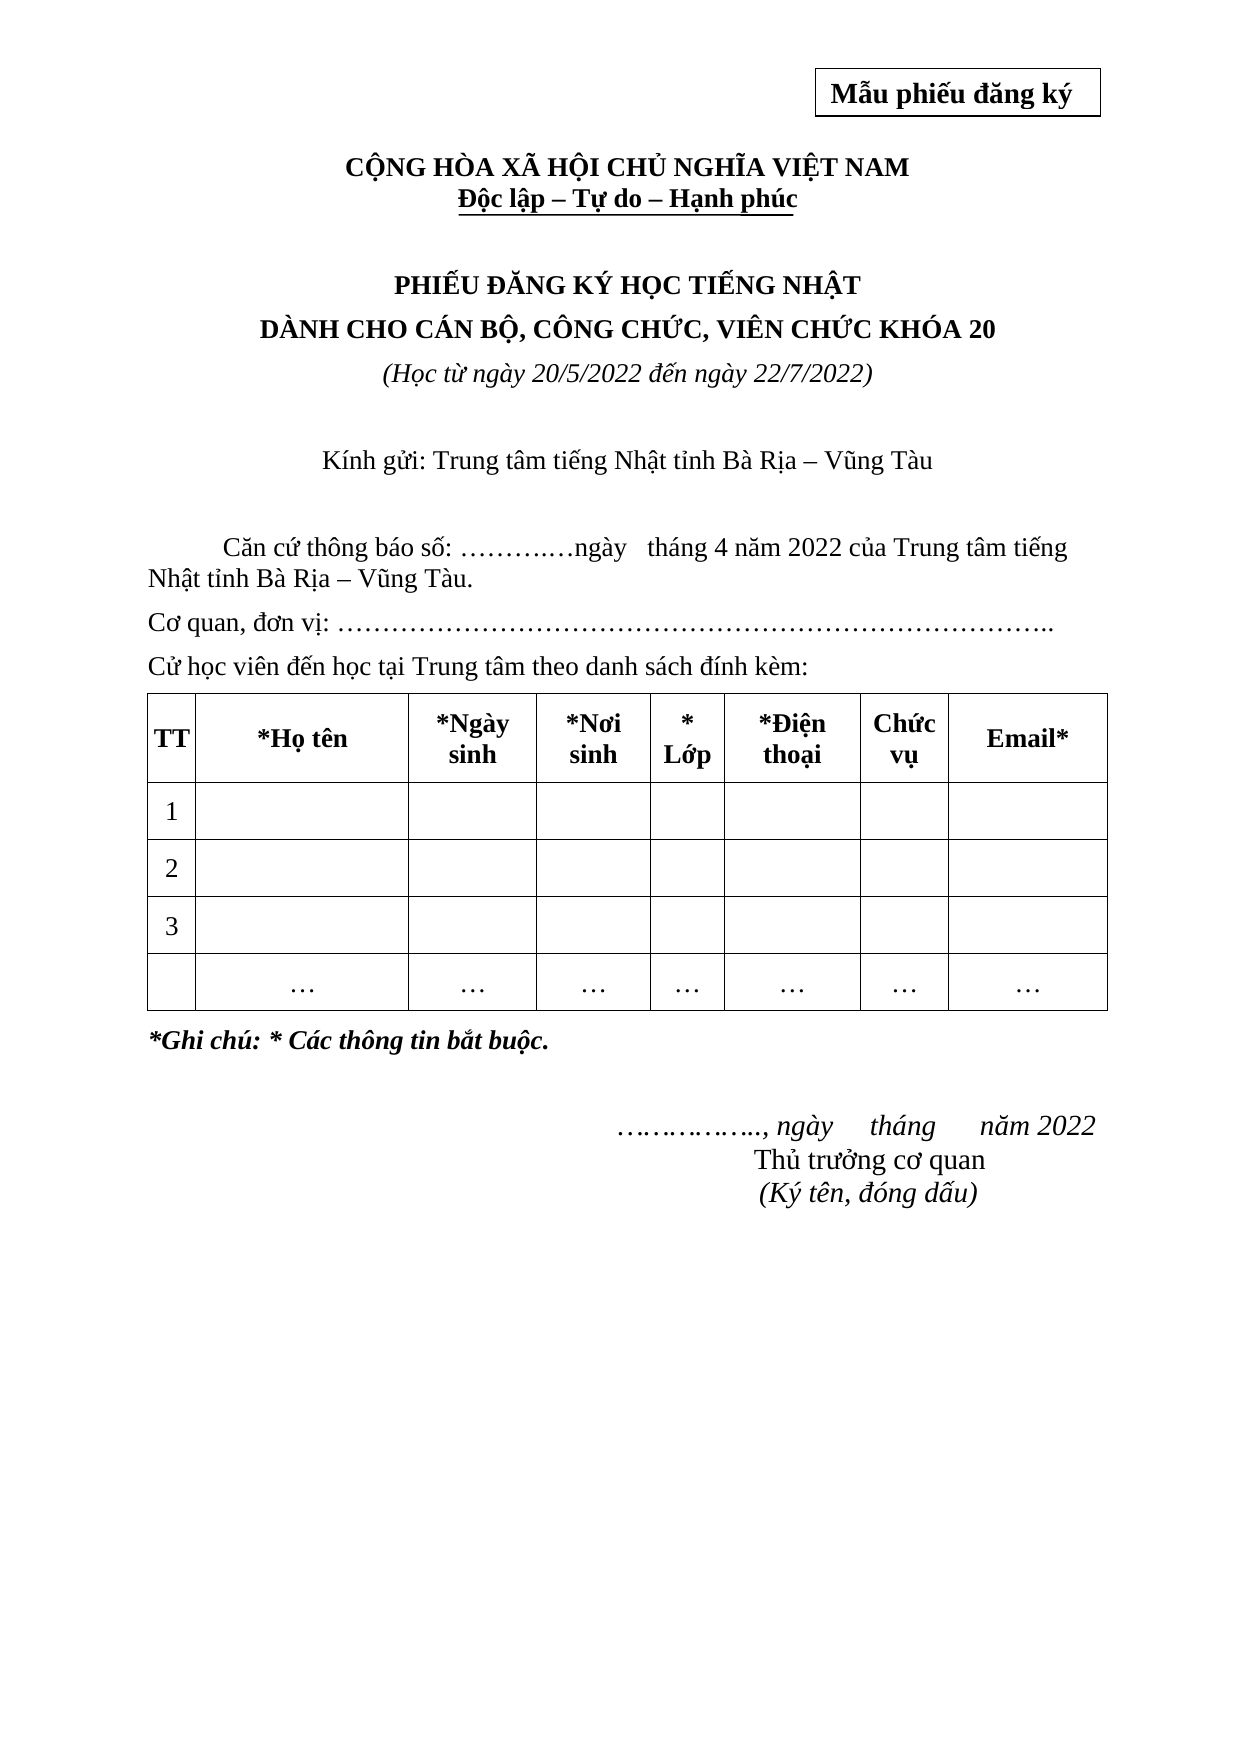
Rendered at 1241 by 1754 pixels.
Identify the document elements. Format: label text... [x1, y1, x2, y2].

table_cell [861, 897, 948, 953]
table_header * Lớp [651, 694, 724, 782]
text DÀNH CHO CÁN BỘ, CÔNG CHỨC, VIÊN CHỨC KHÓA 20 [148, 313, 1107, 344]
table_cell [409, 897, 536, 953]
table_cell [196, 783, 408, 839]
text Cử học viên đến học tại Trung tâm theo danh sách đính kèm: [148, 650, 1107, 681]
table_cell [409, 783, 536, 839]
table_cell [651, 897, 724, 953]
table_cell [537, 897, 650, 953]
table_cell [725, 897, 860, 953]
table_cell 1 [148, 783, 195, 839]
table_header *Điện thoại [725, 694, 860, 782]
text (Học từ ngày 20/5/2022 đến ngày 22/7/2022) [148, 357, 1107, 388]
table_cell 2 [148, 840, 195, 896]
table_cell [949, 783, 1107, 839]
table_cell [725, 783, 860, 839]
table_cell [725, 840, 860, 896]
text Cơ quan, đơn vị: …………………………………………………………………….. [148, 606, 1107, 637]
table_cell [651, 783, 724, 839]
text *Ghi chú: * Các thông tin bắt buộc. [148, 1024, 1107, 1055]
table_cell … [651, 954, 724, 1010]
table_header TT [148, 694, 195, 782]
table_cell [196, 840, 408, 896]
text Căn cứ thông báo số: ……….…ngày tháng 4 năm 2022 của Trung tâm tiếng Nhật tỉnh Bà Rịa – Vũng Tàu. [148, 531, 1107, 593]
text PHIẾU ĐĂNG KÝ HỌC TIẾNG NHẬT [148, 269, 1107, 301]
table_cell [148, 954, 195, 1010]
table_cell … [537, 954, 650, 1010]
table_header Chức vụ [861, 694, 948, 782]
table_header *Nơi sinh [537, 694, 650, 782]
table_cell … [196, 954, 408, 1010]
text CỘNG HÒA XÃ HỘI CHỦ NGHĨA VIỆT NAM [148, 151, 1107, 182]
table_header *Ngày sinh [409, 694, 536, 782]
table_cell … [725, 954, 860, 1010]
text Kính gửi: Trung tâm tiếng Nhật tỉnh Bà Rịa – Vũng Tàu [148, 444, 1107, 475]
table_cell [861, 783, 948, 839]
table_header *Họ tên [196, 694, 408, 782]
text Độc lập – Tự do – Hạnh phúc [148, 182, 1107, 213]
table_cell [949, 897, 1107, 953]
table_cell … [409, 954, 536, 1010]
table_cell [537, 840, 650, 896]
table_cell [537, 783, 650, 839]
table_cell … [949, 954, 1107, 1010]
table_cell [651, 840, 724, 896]
table_cell [409, 840, 536, 896]
table_cell [949, 840, 1107, 896]
table_cell … [861, 954, 948, 1010]
table_cell 3 [148, 897, 195, 953]
table_cell [861, 840, 948, 896]
table_header Email* [949, 694, 1107, 782]
table_cell [196, 897, 408, 953]
